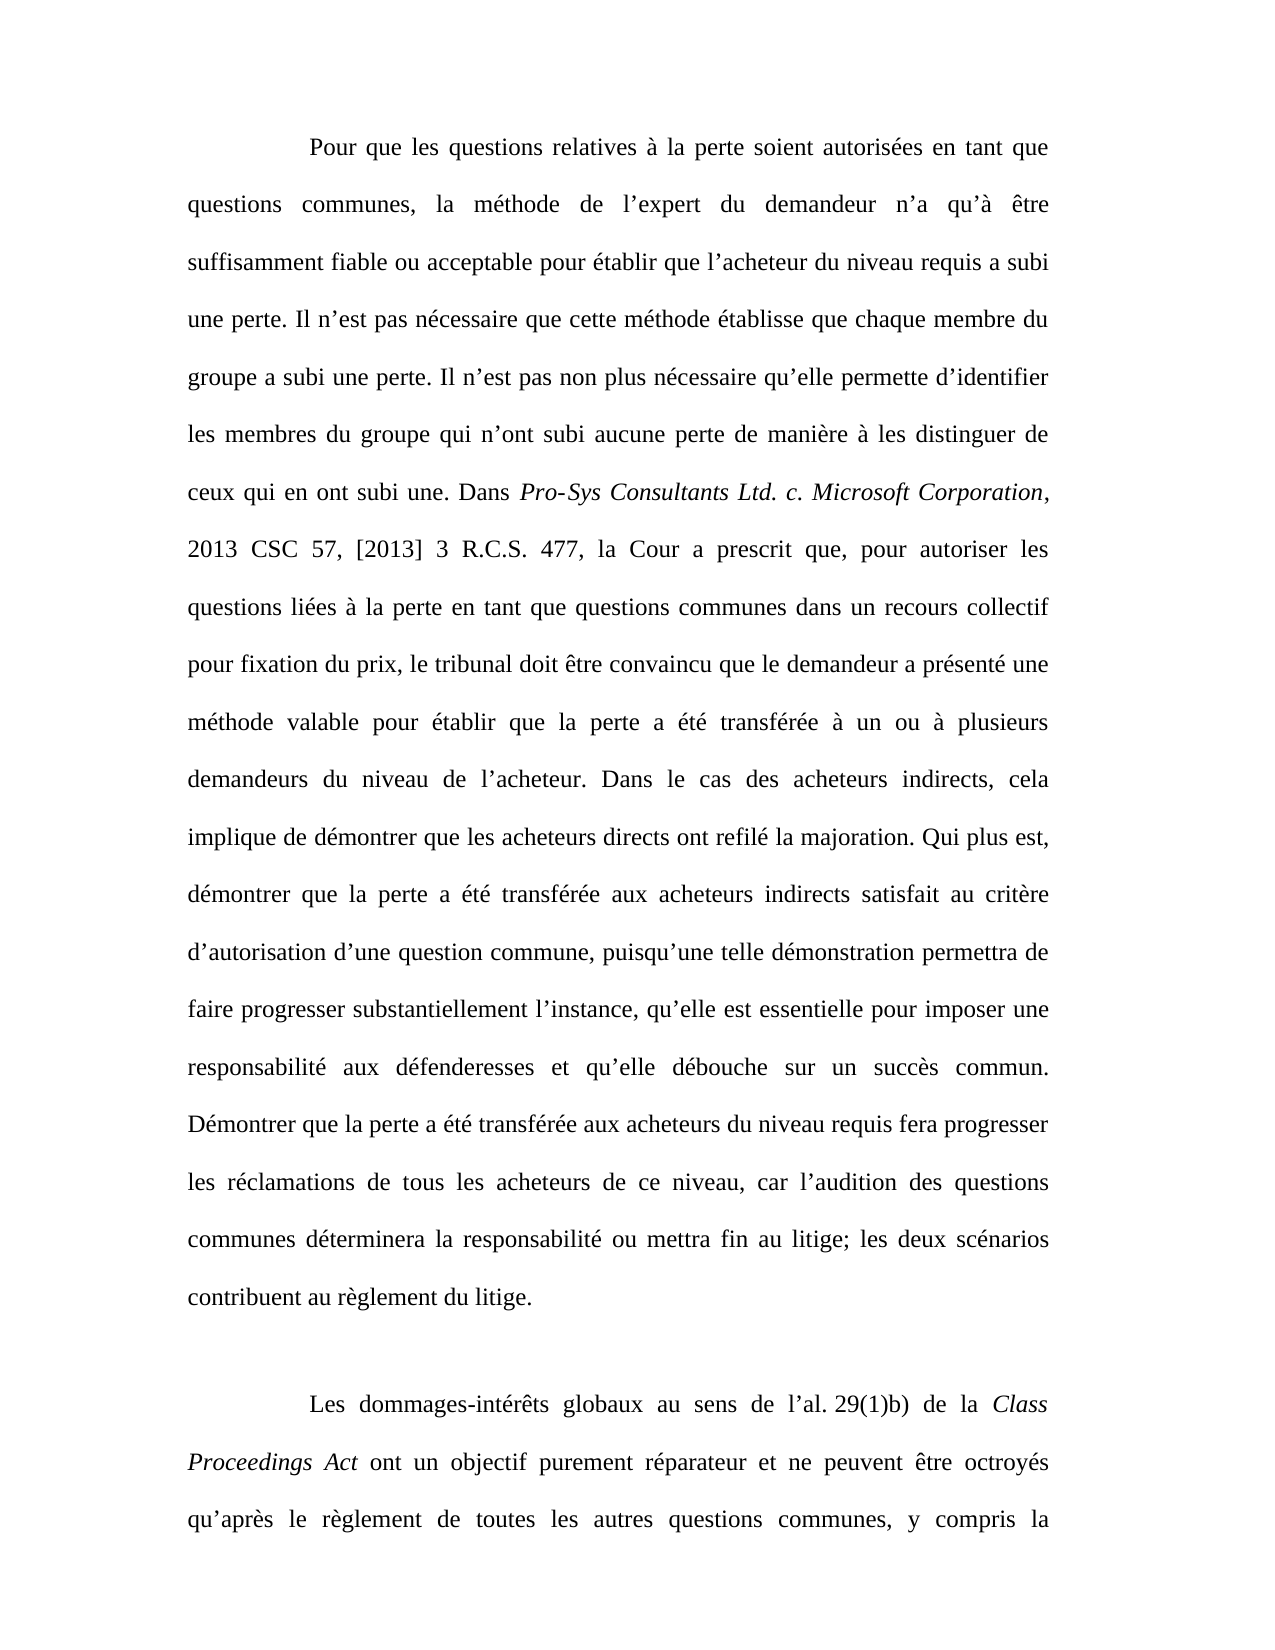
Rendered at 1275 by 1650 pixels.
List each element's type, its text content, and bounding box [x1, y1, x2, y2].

text Pour que les questions relatives à la perte soient autorisées en tant que questions communes, la méthode de l’expert du demandeur n’a qu’à être suffisamment fiable ou acceptable pour établir que l’acheteur du niveau requis a subi une perte. Il n’est pas nécessaire que cette méthode établisse que chaque membre du groupe a subi une perte. Il n’est pas non plus nécessaire qu’elle permette d’identifier les membres du groupe qui n’ont subi aucune perte de manière à les distinguer de ceux qui en ont subi une. Dans Pro-Sys Consultants Ltd. c. Microsoft Corporation, 2013 CSC 57, [2013] 3 R.C.S. 477, la Cour a prescrit que, pour autoriser les questions liées à la perte en tant que questions communes dans un recours collectif pour fixation du prix, le tribunal doit être convaincu que le demandeur a présenté une méthode valable pour établir que la perte a été transférée à un ou à plusieurs demandeurs du niveau de l’acheteur. Dans le cas des acheteurs indirects, cela implique de démontrer que les acheteurs directs ont refilé la majoration. Qui plus est, démontrer que la perte a été transférée aux acheteurs indirects satisfait au critère d’autorisation d’une question commune, puisqu’une telle démonstration permettra de faire progresser substantiellement l’instance, qu’elle est essentielle pour imposer une responsabilité aux défenderesses et qu’elle débouche sur un succès commun. Démontrer que la perte a été transférée aux acheteurs du niveau requis fera progresser les réclamations de tous les acheteurs de ce niveau, car l’audition des questions communes déterminera la responsabilité ou mettra fin au litige; les deux scénarios contribuent au règlement du litige. [187, 132, 1050, 1311]
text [187, 1389, 1050, 1533]
